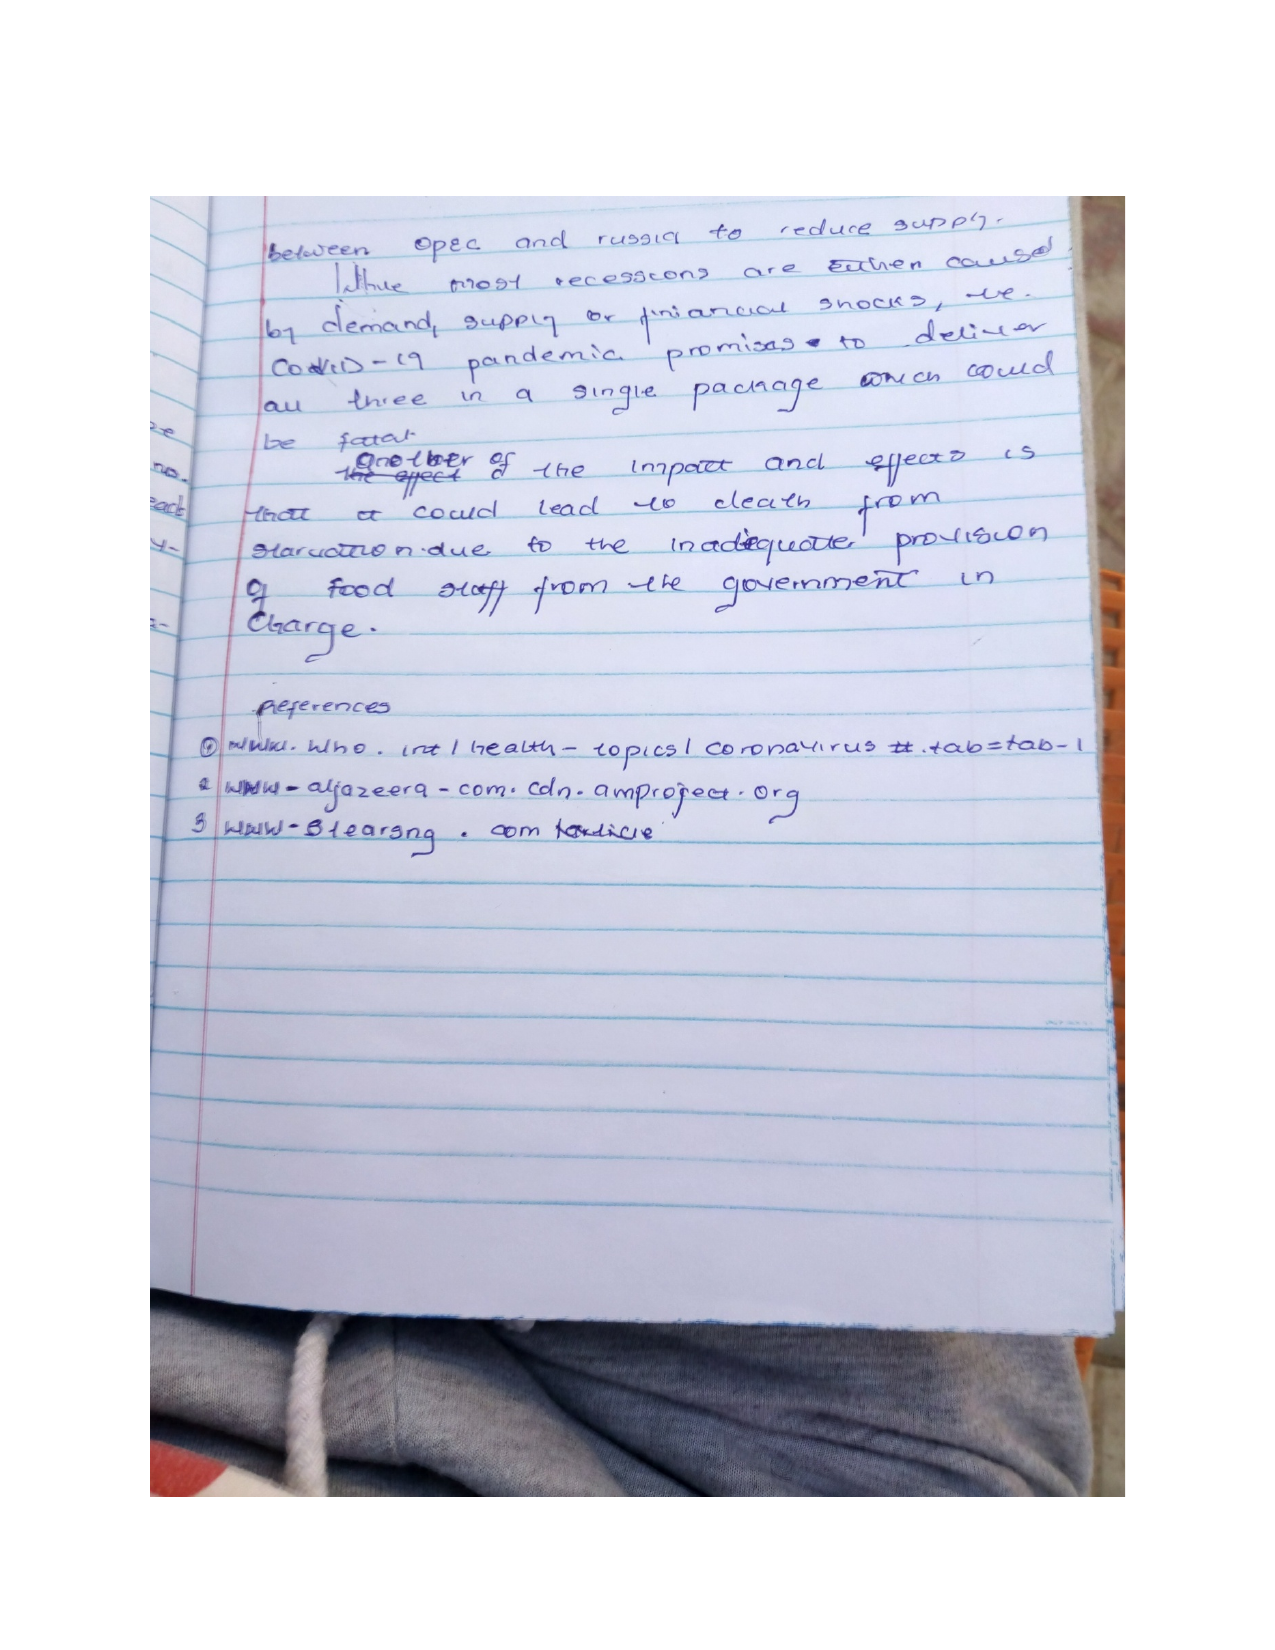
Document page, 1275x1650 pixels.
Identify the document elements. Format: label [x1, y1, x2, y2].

picture [150, 196, 1125, 1497]
